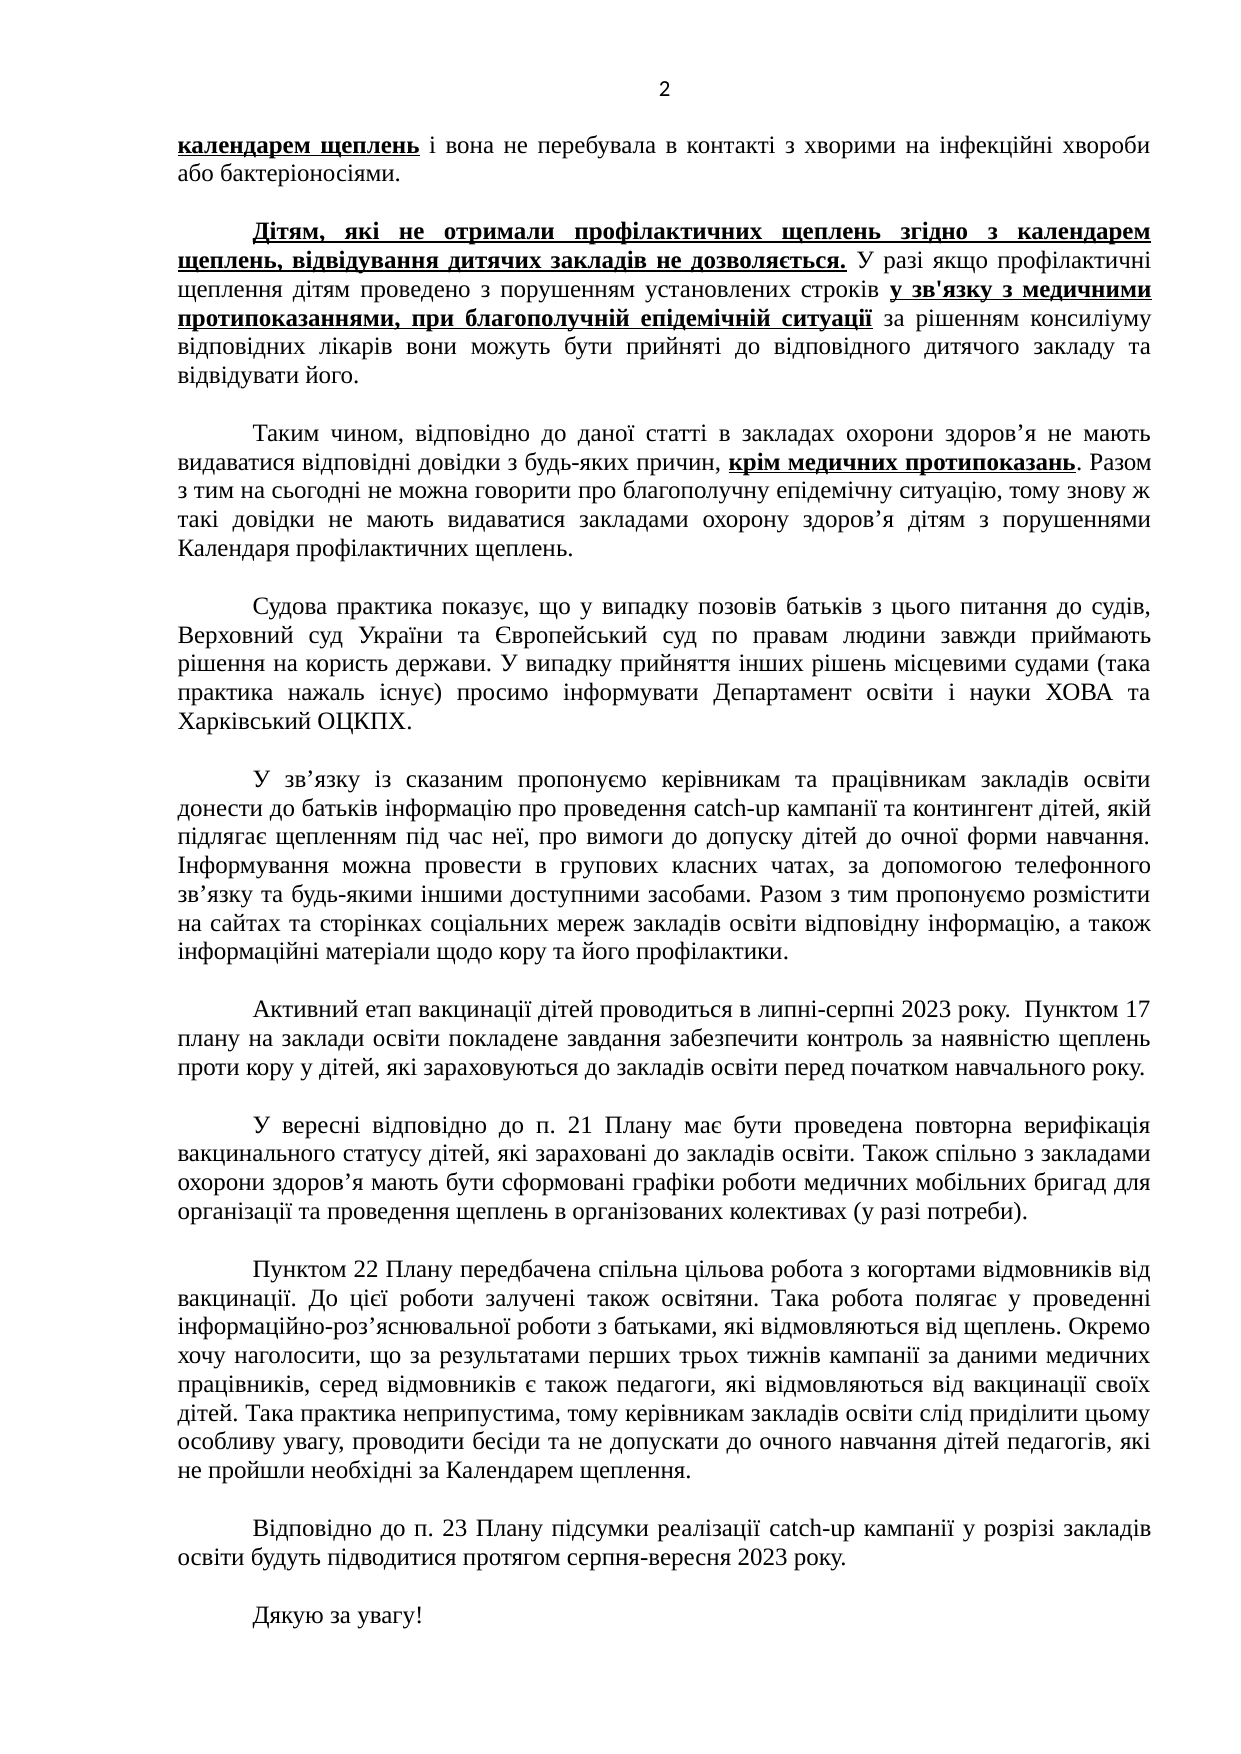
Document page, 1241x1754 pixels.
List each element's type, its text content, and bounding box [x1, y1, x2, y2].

text Активний етап вакцинації дітей проводиться в липні-серпні 2023 року. Пунктом 17 плану на заклади освіти покладене завдання забезпечити контроль за наявністю щеплень проти кору у дітей, які зараховуються до закладів освіти перед початком навчального року. [177, 994, 1152, 1081]
text У зв’язку із сказаним пропонуємо керівникам та працівникам закладів освіти донести до батьків інформацію про проведення сatch-up кампанії та контингент дітей, якій підлягає щепленням під час неї, про вимоги до допуску дітей до очної форми навчання. Інформування можна провести в групових класних чатах, за допомогою телефонного зв’язку та будь-якими іншими доступними засобами. Разом з тим пропонуємо розмістити на сайтах та сторінках соціальних мереж закладів освіти відповідну інформацію, а також інформаційні матеріали щодо кору та його профілактики. [177, 764, 1152, 965]
text Таким чином, відповідно до даної статті в закладах охорони здоров’я не мають видаватися відповідні довідки з будь-яких причин, крім медичних протипоказань. Разом з тим на сьогодні не можна говорити про благополучну епідемічну ситуацію, тому знову ж такі довідки не мають видаватися закладами охорону здоров’я дітям з порушеннями Календаря профілактичних щеплень. [177, 418, 1152, 562]
text Пунктом 22 Плану передбачена спільна цільова робота з когортами відмовників від вакцинації. До цієї роботи залучені також освітяни. Така робота полягає у проведенні інформаційно-роз’яснювальної роботи з батьками, які відмовляються від щеплень. Окремо хочу наголосити, що за результатами перших трьох тижнів кампанії за даними медичних працівників, серед відмовників є також педагоги, які відмовляються від вакцинації своїх дітей. Така практика неприпустима, тому керівникам закладів освіти слід приділити цьому особливу увагу, проводити бесіди та не допускати до очного навчання дітей педагогів, які не пройшли необхідні за Календарем щеплення. [177, 1254, 1152, 1484]
text Судова практика показує, що у випадку позовів батьків з цього питання до судів, Верховний суд України та Європейський суд по правам людини завжди приймають рішення на користь держави. У випадку прийняття інших рішень місцевими судами (така практика нажаль існує) просимо інформувати Департамент освіти і науки ХОВА та Харківський ОЦКПХ. [177, 591, 1152, 735]
text Дітям, які не отримали профілактичних щеплень згідно з календарем щеплень, відвідування дитячих закладів не дозволяється. У разі якщо профілактичні щеплення дітям проведено з порушенням установлених строків у зв'язку з медичними протипоказаннями, при благополучній епідемічній ситуації за рішенням консиліуму відповідних лікарів вони можуть бути прийняті до відповідного дитячого закладу та відвідувати його. [177, 216, 1152, 389]
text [177, 130, 1152, 187]
text Дякую за увагу! [177, 1600, 1152, 1628]
text У вересні відповідно до п. 21 Плану має бути проведена повторна верифікація вакцинального статусу дітей, які зараховані до закладів освіти. Також спільно з закладами охорони здоров’я мають бути сформовані графіки роботи медичних мобільних бригад для організації та проведення щеплень в організованих колективах (у разі потреби). [177, 1110, 1152, 1225]
text Відповідно до п. 23 Плану підсумки реалізації catch-up кампанії у розрізі закладів освіти будуть підводитися протягом серпня-вересня 2023 року. [177, 1513, 1152, 1571]
